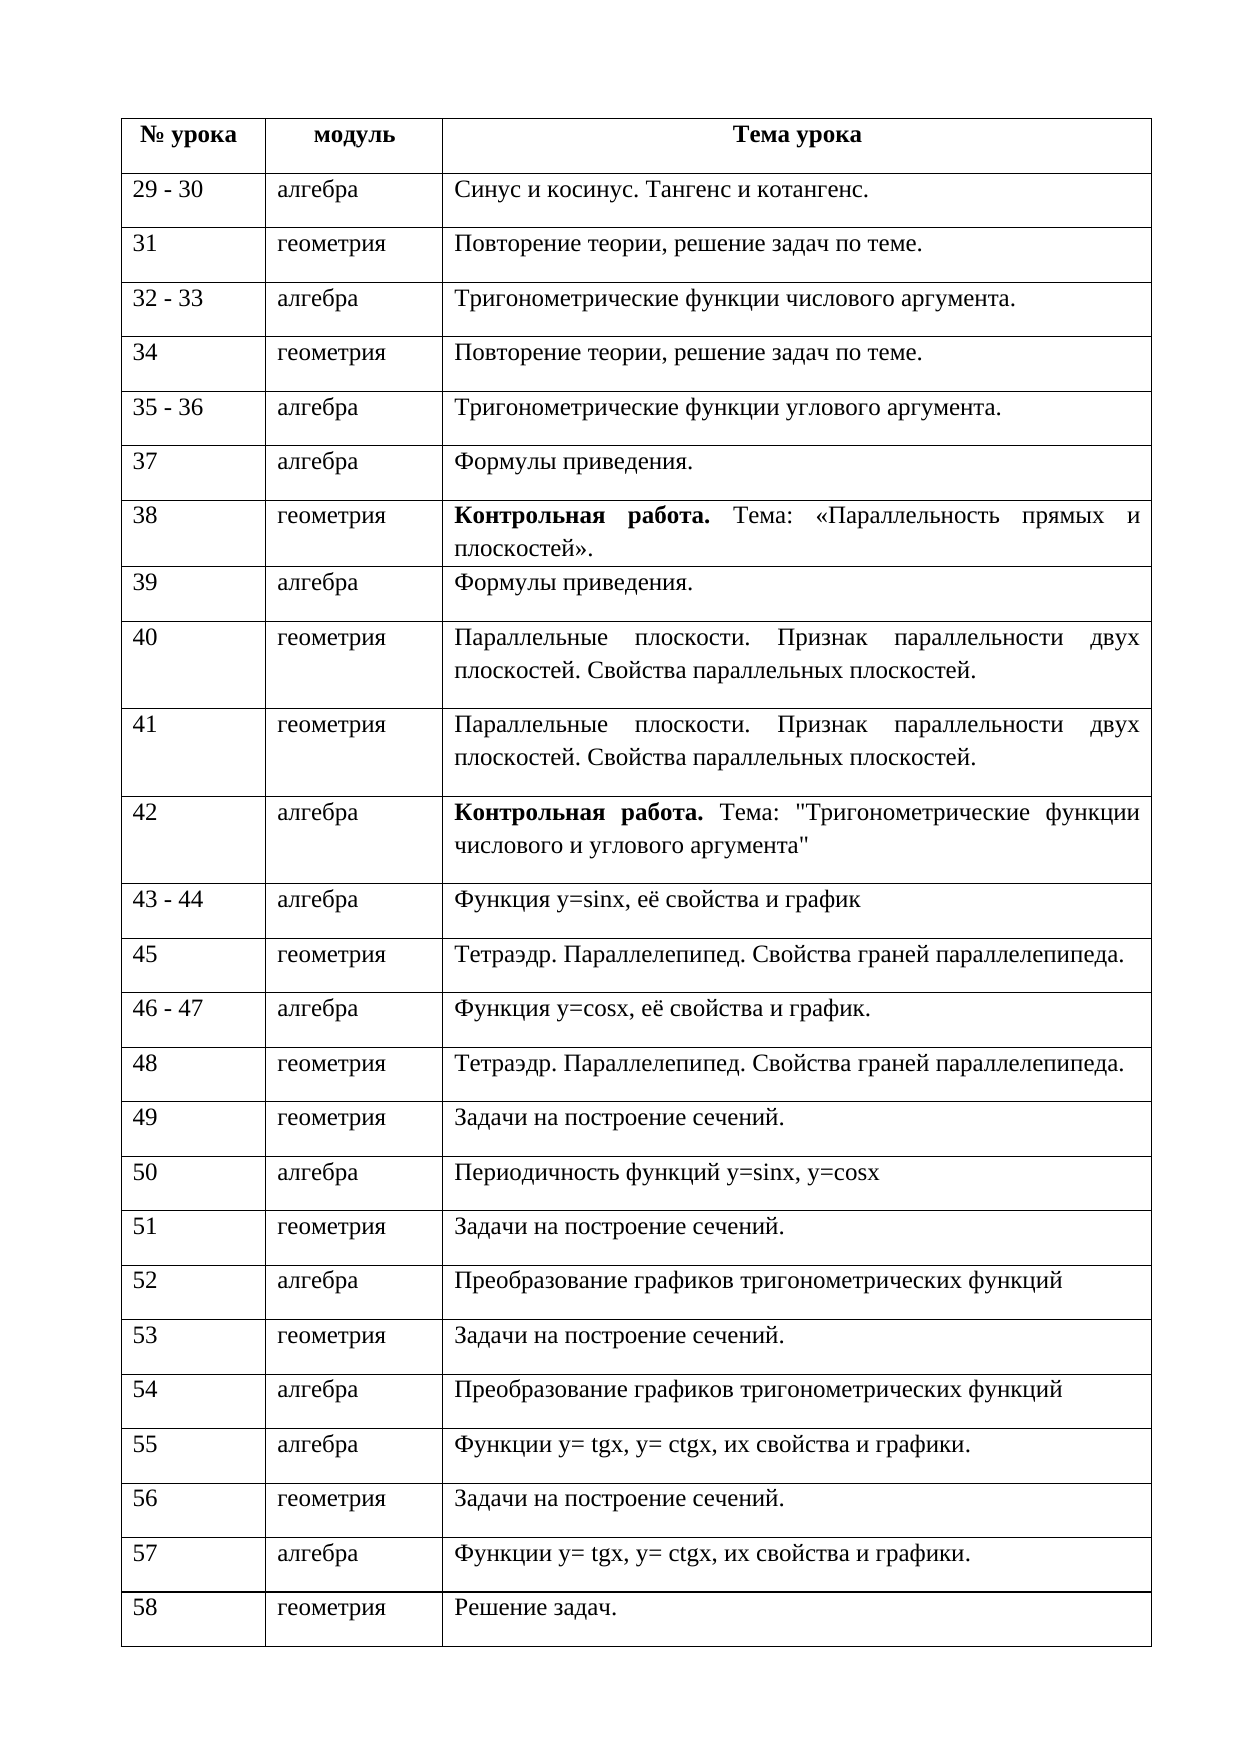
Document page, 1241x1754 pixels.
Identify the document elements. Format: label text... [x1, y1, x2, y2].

table_cell Периодичность функций y=sinx, y=cosx [443, 1157, 1151, 1210]
table_cell 50 [122, 1157, 265, 1210]
table_cell Контрольная работа. Тема: «Параллельность прямых и плоскостей». [443, 501, 1151, 566]
table_cell Параллельные плоскости. Признак параллельности двух плоскостей. Свойства параллельных плоскостей. [443, 622, 1151, 708]
table_cell Контрольная работа. Тема: "Тригонометрические функции числового и углового аргумента" [443, 797, 1151, 883]
table_cell 40 [122, 622, 265, 708]
table_cell Тетраэдр. Параллелепипед. Свойства граней параллелепипеда. [443, 939, 1151, 992]
table_cell Функции y= tgx, y= ctgx, их свойства и графики. [443, 1429, 1151, 1482]
table_cell геометрия [266, 228, 442, 282]
table_cell 51 [122, 1211, 265, 1264]
table_cell геометрия [266, 939, 442, 992]
table_cell Решение задач. [443, 1593, 1151, 1646]
table_cell геометрия [266, 622, 442, 708]
table_cell геометрия [266, 1102, 442, 1156]
table_cell геометрия [266, 1211, 442, 1264]
table_cell 42 [122, 797, 265, 883]
table_cell алгебра [266, 1375, 442, 1428]
table_cell алгебра [266, 1266, 442, 1319]
table_cell 55 [122, 1429, 265, 1482]
table_cell геометрия [266, 1593, 442, 1646]
table_cell алгебра [266, 797, 442, 883]
table_cell 58 [122, 1593, 265, 1646]
table_cell Функции y= tgx, y= ctgx, их свойства и графики. [443, 1538, 1151, 1591]
table_cell алгебра [266, 993, 442, 1047]
table_cell алгебра [266, 884, 442, 938]
table_cell Функция y=cosx, её свойства и график. [443, 993, 1151, 1047]
table_cell алгебра [266, 1429, 442, 1482]
table_cell 49 [122, 1102, 265, 1156]
table_cell Тригонометрические функции углового аргумента. [443, 392, 1151, 445]
table_cell 41 [122, 709, 265, 796]
table_cell 34 [122, 337, 265, 391]
table_cell Синус и косинус. Тангенс и котангенс. [443, 174, 1151, 227]
table_cell Параллельные плоскости. Признак параллельности двух плоскостей. Свойства параллельных плоскостей. [443, 709, 1151, 796]
table_cell Функция y=sinx, её свойства и график [443, 884, 1151, 938]
table_cell алгебра [266, 567, 442, 621]
table_cell Задачи на построение сечений. [443, 1484, 1151, 1537]
table_cell 57 [122, 1538, 265, 1591]
table_cell 45 [122, 939, 265, 992]
table_cell Преобразование графиков тригонометрических функций [443, 1266, 1151, 1319]
table_cell Задачи на построение сечений. [443, 1320, 1151, 1373]
table_cell алгебра [266, 283, 442, 336]
table_cell 38 [122, 501, 265, 566]
table_cell Задачи на построение сечений. [443, 1211, 1151, 1264]
table_cell 52 [122, 1266, 265, 1319]
table_cell геометрия [266, 1048, 442, 1101]
table_cell 37 [122, 446, 265, 499]
table_cell 46 - 47 [122, 993, 265, 1047]
table_cell Повторение теории, решение задач по теме. [443, 228, 1151, 282]
table_cell геометрия [266, 337, 442, 391]
table_cell 32 - 33 [122, 283, 265, 336]
table_cell алгебра [266, 1538, 442, 1591]
table_cell 53 [122, 1320, 265, 1373]
table_cell алгебра [266, 174, 442, 227]
table_cell алгебра [266, 392, 442, 445]
table_cell 31 [122, 228, 265, 282]
table_cell алгебра [266, 446, 442, 499]
table_cell геометрия [266, 1484, 442, 1537]
table_cell Формулы приведения. [443, 446, 1151, 499]
table_cell Тригонометрические функции числового аргумента. [443, 283, 1151, 336]
table_cell 43 - 44 [122, 884, 265, 938]
table_cell Преобразование графиков тригонометрических функций [443, 1375, 1151, 1428]
table_cell Формулы приведения. [443, 567, 1151, 621]
table_cell 39 [122, 567, 265, 621]
table_cell алгебра [266, 1157, 442, 1210]
table_cell Тетраэдр. Параллелепипед. Свойства граней параллелепипеда. [443, 1048, 1151, 1101]
table_cell геометрия [266, 501, 442, 566]
table_cell модуль [266, 119, 442, 173]
table_cell геометрия [266, 709, 442, 796]
table_cell геометрия [266, 1320, 442, 1373]
table_cell 54 [122, 1375, 265, 1428]
table_cell 56 [122, 1484, 265, 1537]
table_cell 48 [122, 1048, 265, 1101]
table_cell Тема урока [443, 119, 1151, 173]
table_cell № урока [122, 119, 265, 173]
table_cell 29 - 30 [122, 174, 265, 227]
table_cell Задачи на построение сечений. [443, 1102, 1151, 1156]
table_cell 35 - 36 [122, 392, 265, 445]
table_cell Повторение теории, решение задач по теме. [443, 337, 1151, 391]
